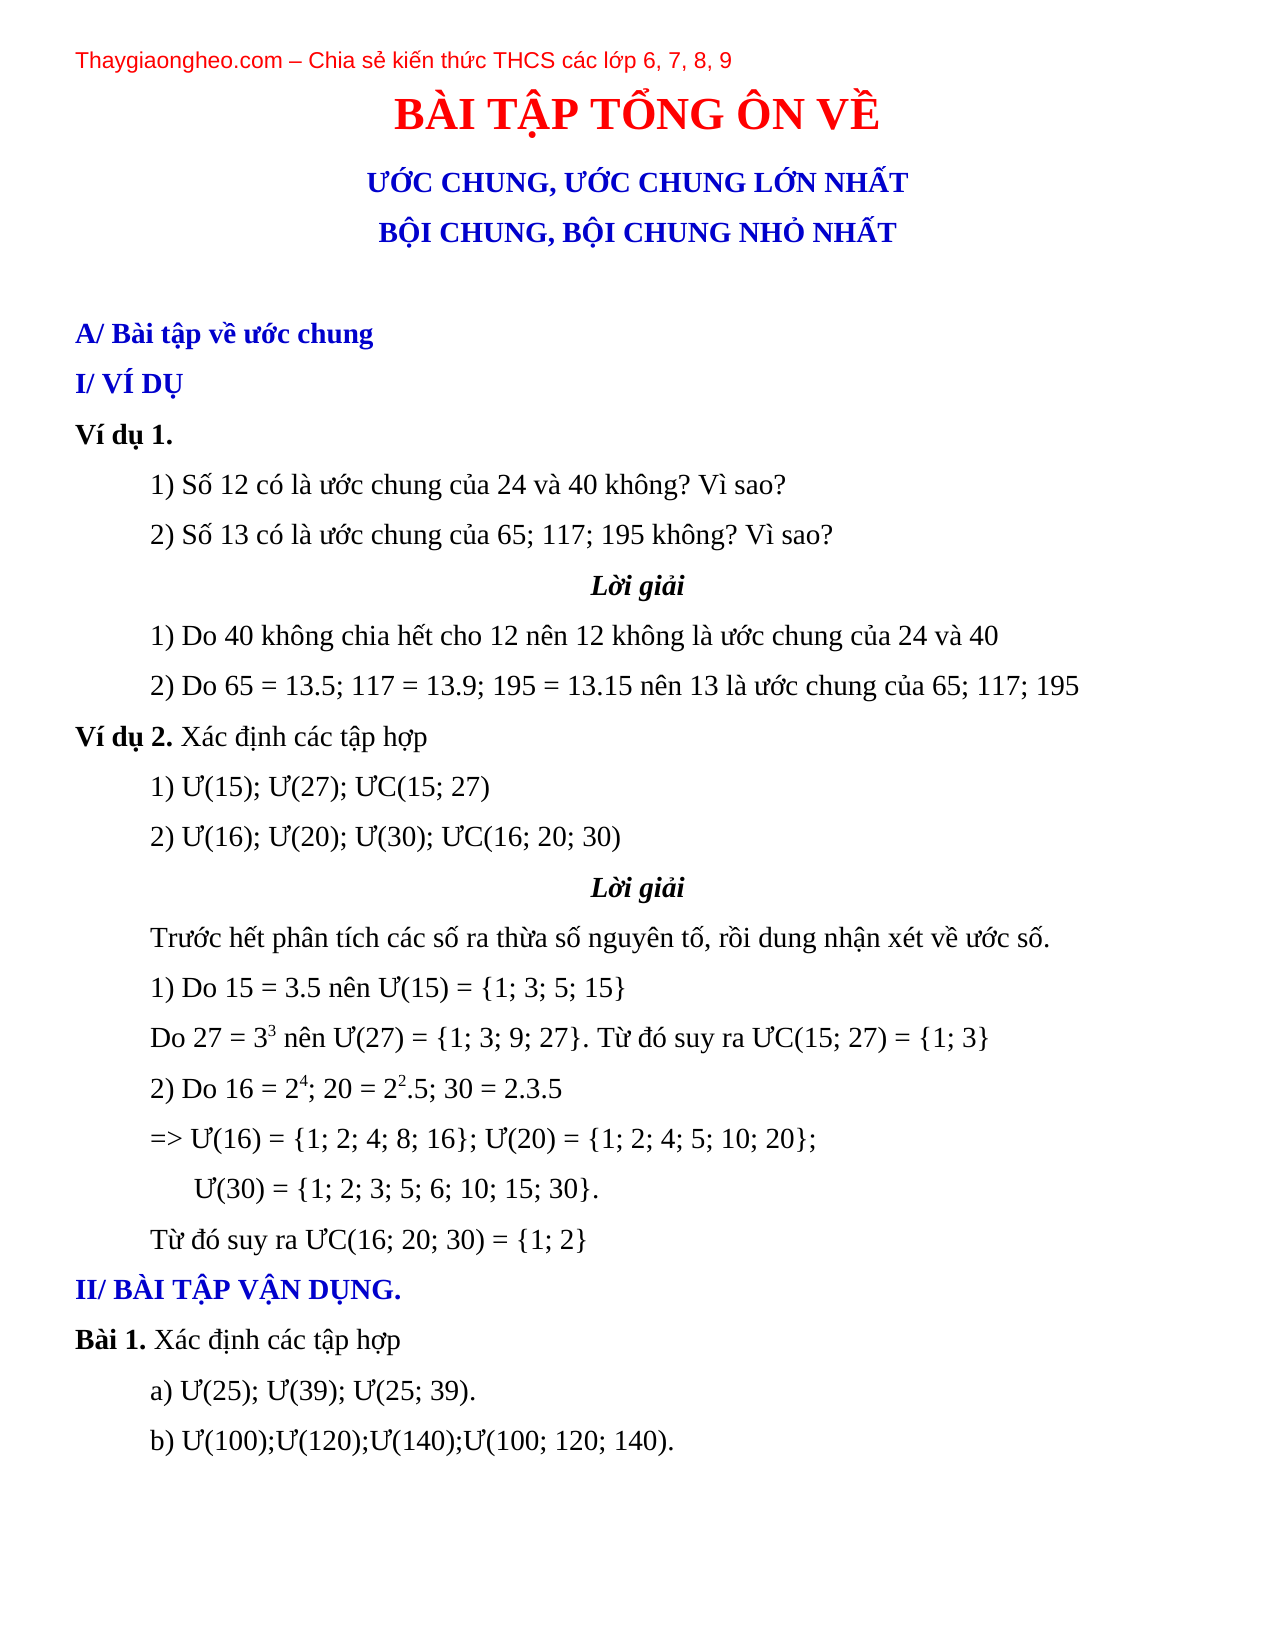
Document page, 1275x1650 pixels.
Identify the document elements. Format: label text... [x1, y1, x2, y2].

text 2) Do 16 = 24; 20 = 22.5; 30 = 2.3.5 [75, 1071, 1200, 1104]
text Trước hết phân tích các số ra thừa số nguyên tố, rồi dung nhận xét về ước số. [75, 920, 1200, 953]
text a) Ư(25); Ư(39); Ư(25; 39). [75, 1373, 1200, 1406]
text BÀI TẬP TỔNG ÔN VỀ [75, 86, 1200, 139]
text 1) Số 12 có là ước chung của 24 và 40 không? Vì sao? [75, 467, 1200, 501]
text 2) Ư(16); Ư(20); Ư(30); ƯC(16; 20; 30) [75, 819, 1200, 853]
text BỘI CHUNG, BỘI CHUNG NHỎ NHẤT [75, 216, 1200, 249]
text Ví dụ 2. Xác định các tập hợp [75, 719, 1200, 752]
text ƯỚC CHUNG, ƯỚC CHUNG LỚN NHẤT [75, 165, 1200, 199]
text => Ư(16) = {1; 2; 4; 8; 16}; Ư(20) = {1; 2; 4; 5; 10; 20}; [75, 1121, 1200, 1155]
text Lời giải [75, 870, 1200, 903]
text Ư(30) = {1; 2; 3; 5; 6; 10; 15; 30}. [75, 1172, 1200, 1205]
text 2) Số 13 có là ước chung của 65; 117; 195 không? Vì sao? [75, 517, 1200, 551]
text Bài 1. Xác định các tập hợp [75, 1322, 1200, 1356]
text I/ VÍ DỤ [75, 367, 1200, 400]
text 2) Do 65 = 13.5; 117 = 13.9; 195 = 13.15 nên 13 là ước chung của 65; 117; 195 [75, 668, 1200, 702]
text 1) Do 40 không chia hết cho 12 nên 12 không là ước chung của 24 và 40 [75, 618, 1200, 652]
text 1) Ư(15); Ư(27); ƯC(15; 27) [75, 769, 1200, 803]
text II/ BÀI TẬP VẬN DỤNG. [75, 1272, 1200, 1306]
text 1) Do 15 = 3.5 nên Ư(15) = {1; 3; 5; 15} [75, 970, 1200, 1004]
text b) Ư(100);Ư(120);Ư(140);Ư(100; 120; 140). [75, 1423, 1200, 1457]
text A/ Bài tập về ước chung [75, 316, 1200, 350]
text Ví dụ 1. [75, 417, 1200, 450]
text Từ đó suy ra ƯC(16; 20; 30) = {1; 2} [75, 1222, 1200, 1255]
text Do 27 = 33 nên Ư(27) = {1; 3; 9; 27}. Từ đó suy ra ƯC(15; 27) = {1; 3} [75, 1021, 1200, 1054]
text Lời giải [75, 568, 1200, 601]
